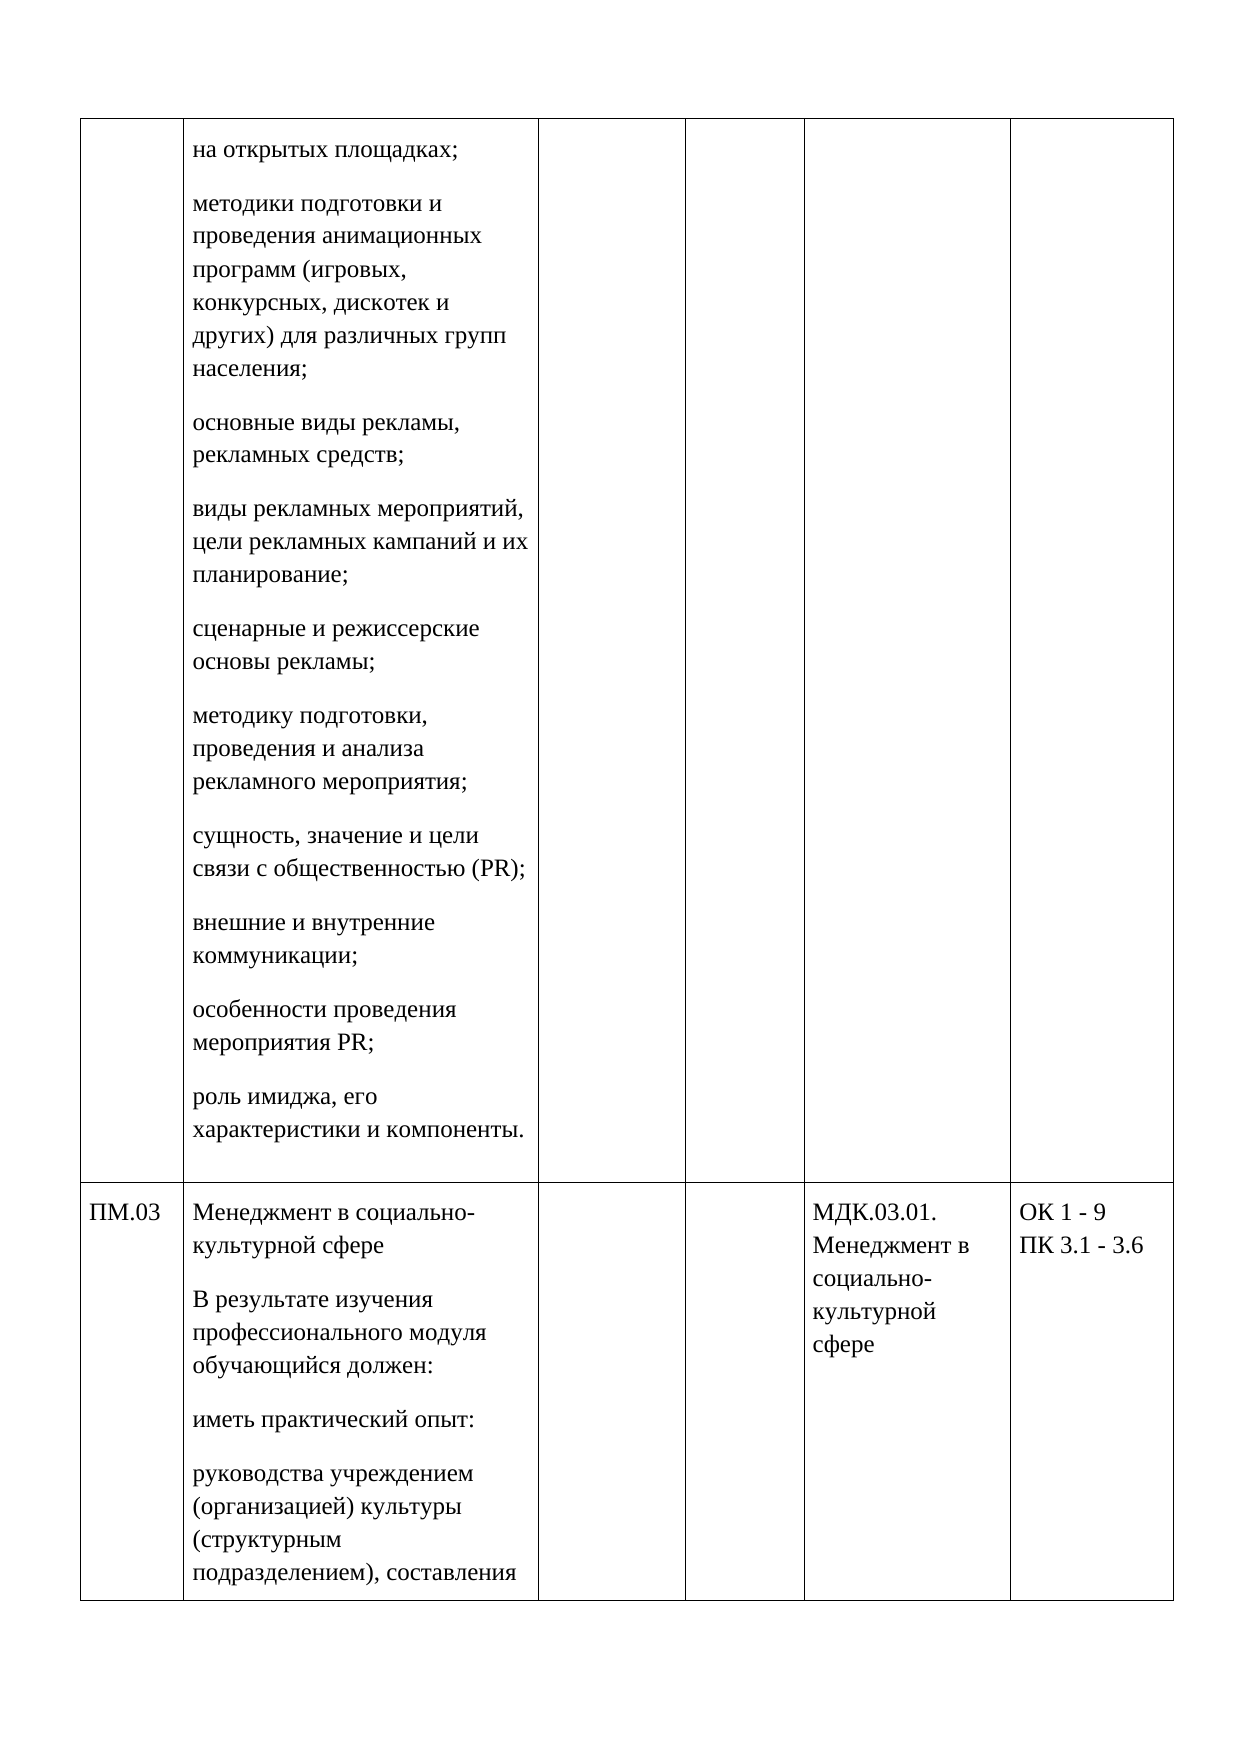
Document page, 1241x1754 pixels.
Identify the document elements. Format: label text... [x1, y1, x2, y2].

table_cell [1011, 119, 1173, 1182]
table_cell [805, 119, 1010, 1182]
table_cell [686, 119, 804, 1182]
table_cell ПМ.03 [81, 1183, 183, 1600]
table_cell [184, 119, 538, 1182]
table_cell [805, 1183, 1010, 1600]
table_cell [1011, 1183, 1173, 1600]
table_cell [539, 1183, 685, 1600]
table_cell [81, 119, 183, 1182]
table_cell [539, 119, 685, 1182]
table_cell [686, 1183, 804, 1600]
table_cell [184, 1183, 538, 1600]
